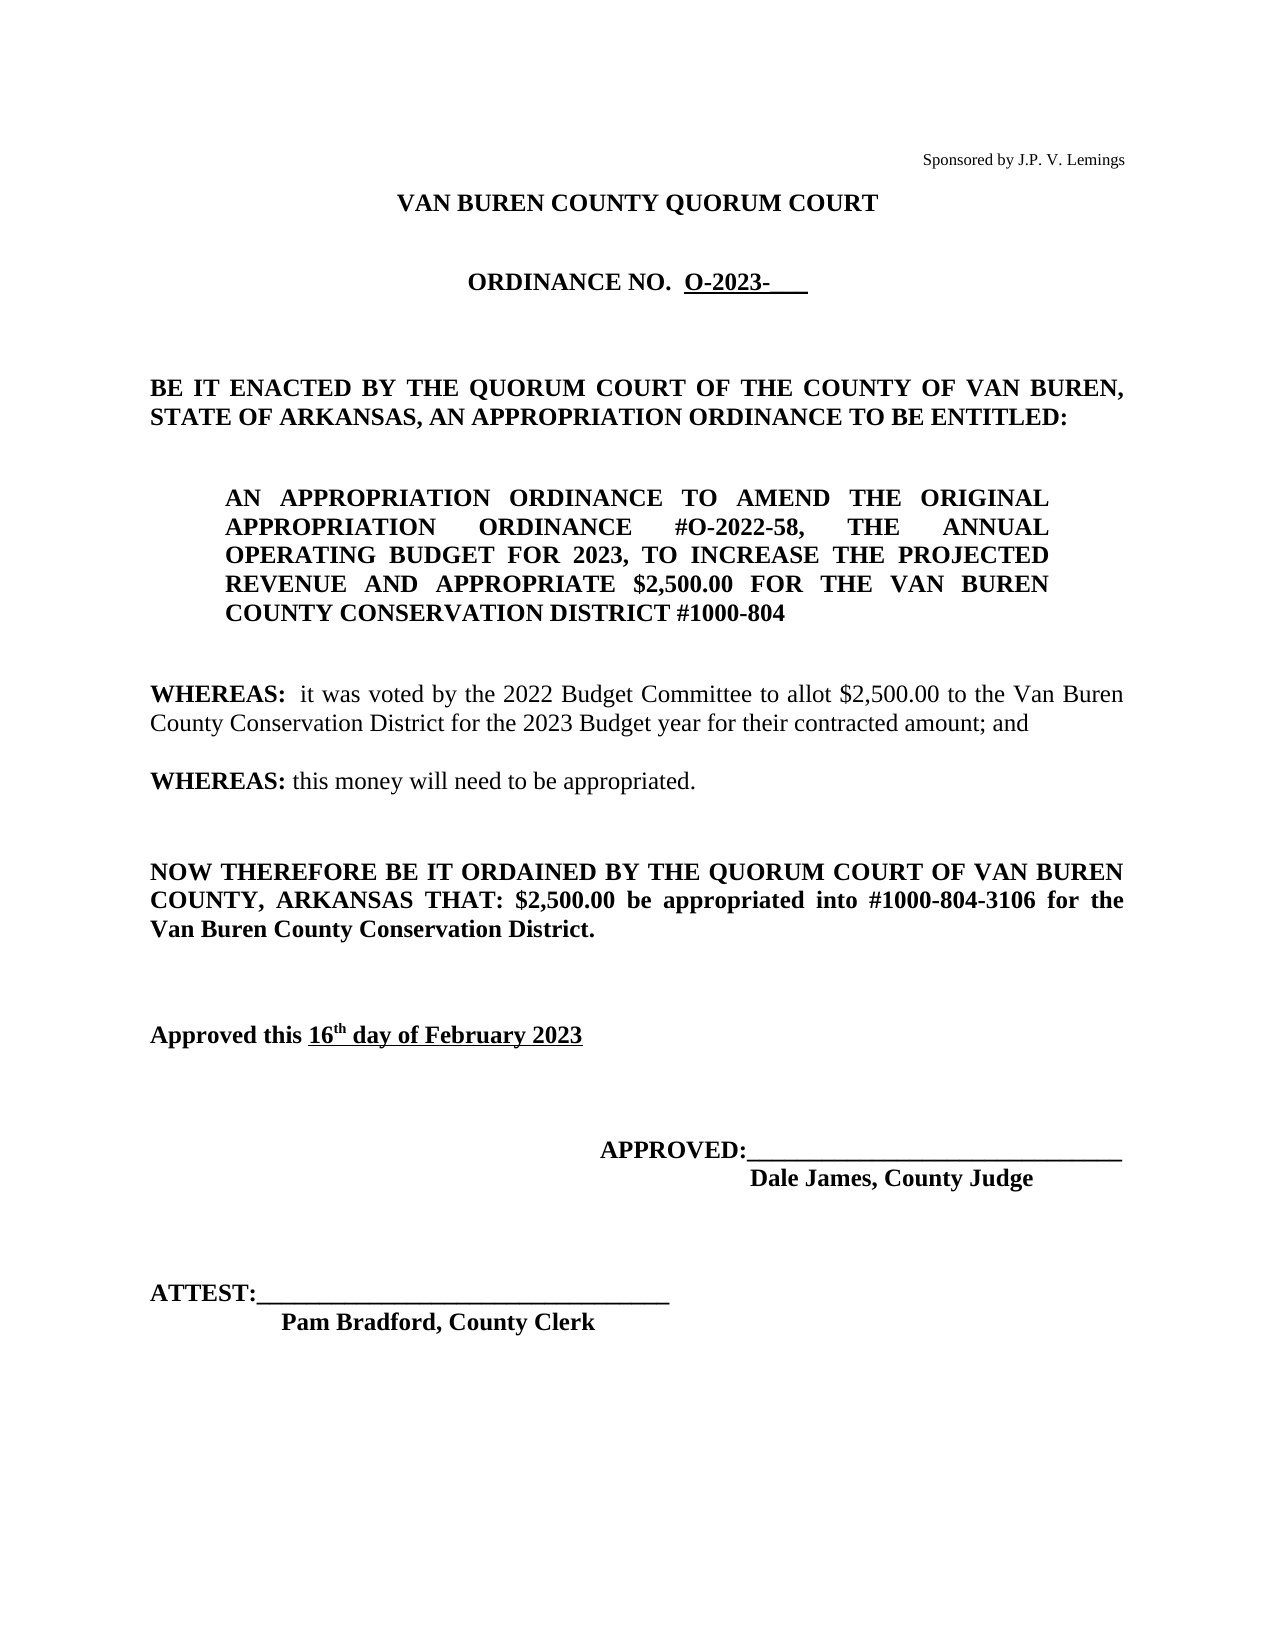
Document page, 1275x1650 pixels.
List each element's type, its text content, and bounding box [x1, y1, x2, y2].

text Dale James, County Judge [150, 1163, 1125, 1192]
text Sponsored by J.P. V. Lemings [150, 150, 1125, 169]
text BE IT ENACTED BY THE QUORUM COURT OF THE OF , STATE OF , AN APPROPRIATION ORDINANCE TO BE ENTITLED: [150, 373, 1125, 430]
text WHEREAS: it was voted by the 2022 Budget Committee to allot $2,500.00 to the Van Buren County Conservation District for the 2023 Budget year for their contracted amount; and [150, 679, 1125, 737]
text Pam Bradford, County Clerk [150, 1307, 1125, 1336]
text AN APPROPRIATION ORDINANCE TO AMEND THE ORIGINAL APPROPRIATION ORDINANCE #O-2022-58, THE ANNUAL OPERATING BUDGET FOR 2023, TO INCREASE THE PROJECTED REVENUE AND APPROPRIATE $2,500.00 FOR THE VAN BUREN COUNTY CONSERVATION DISTRICT #1000-804 [225, 483, 1050, 627]
text ORDINANCE NO. O-2023-___ [150, 267, 1125, 296]
text Approved this 16th day of February 2023 [150, 1020, 1125, 1048]
text APPROVED:______________________________ [150, 1135, 1125, 1163]
text WHEREAS: this money will need to be appropriated. [150, 766, 1125, 794]
text NOW THEREFORE BE IT ORDAINED BY THE QUORUM COURT OF VAN BUREN COUNTY, ARKANSAS THAT: $2,500.00 be appropriated into #1000-804-3106 for the Van Buren County Conservation District. [150, 857, 1125, 943]
text VAN BUREN COUNTY QUORUM COURT [150, 188, 1125, 217]
text ATTEST:_________________________________ [150, 1278, 1125, 1307]
